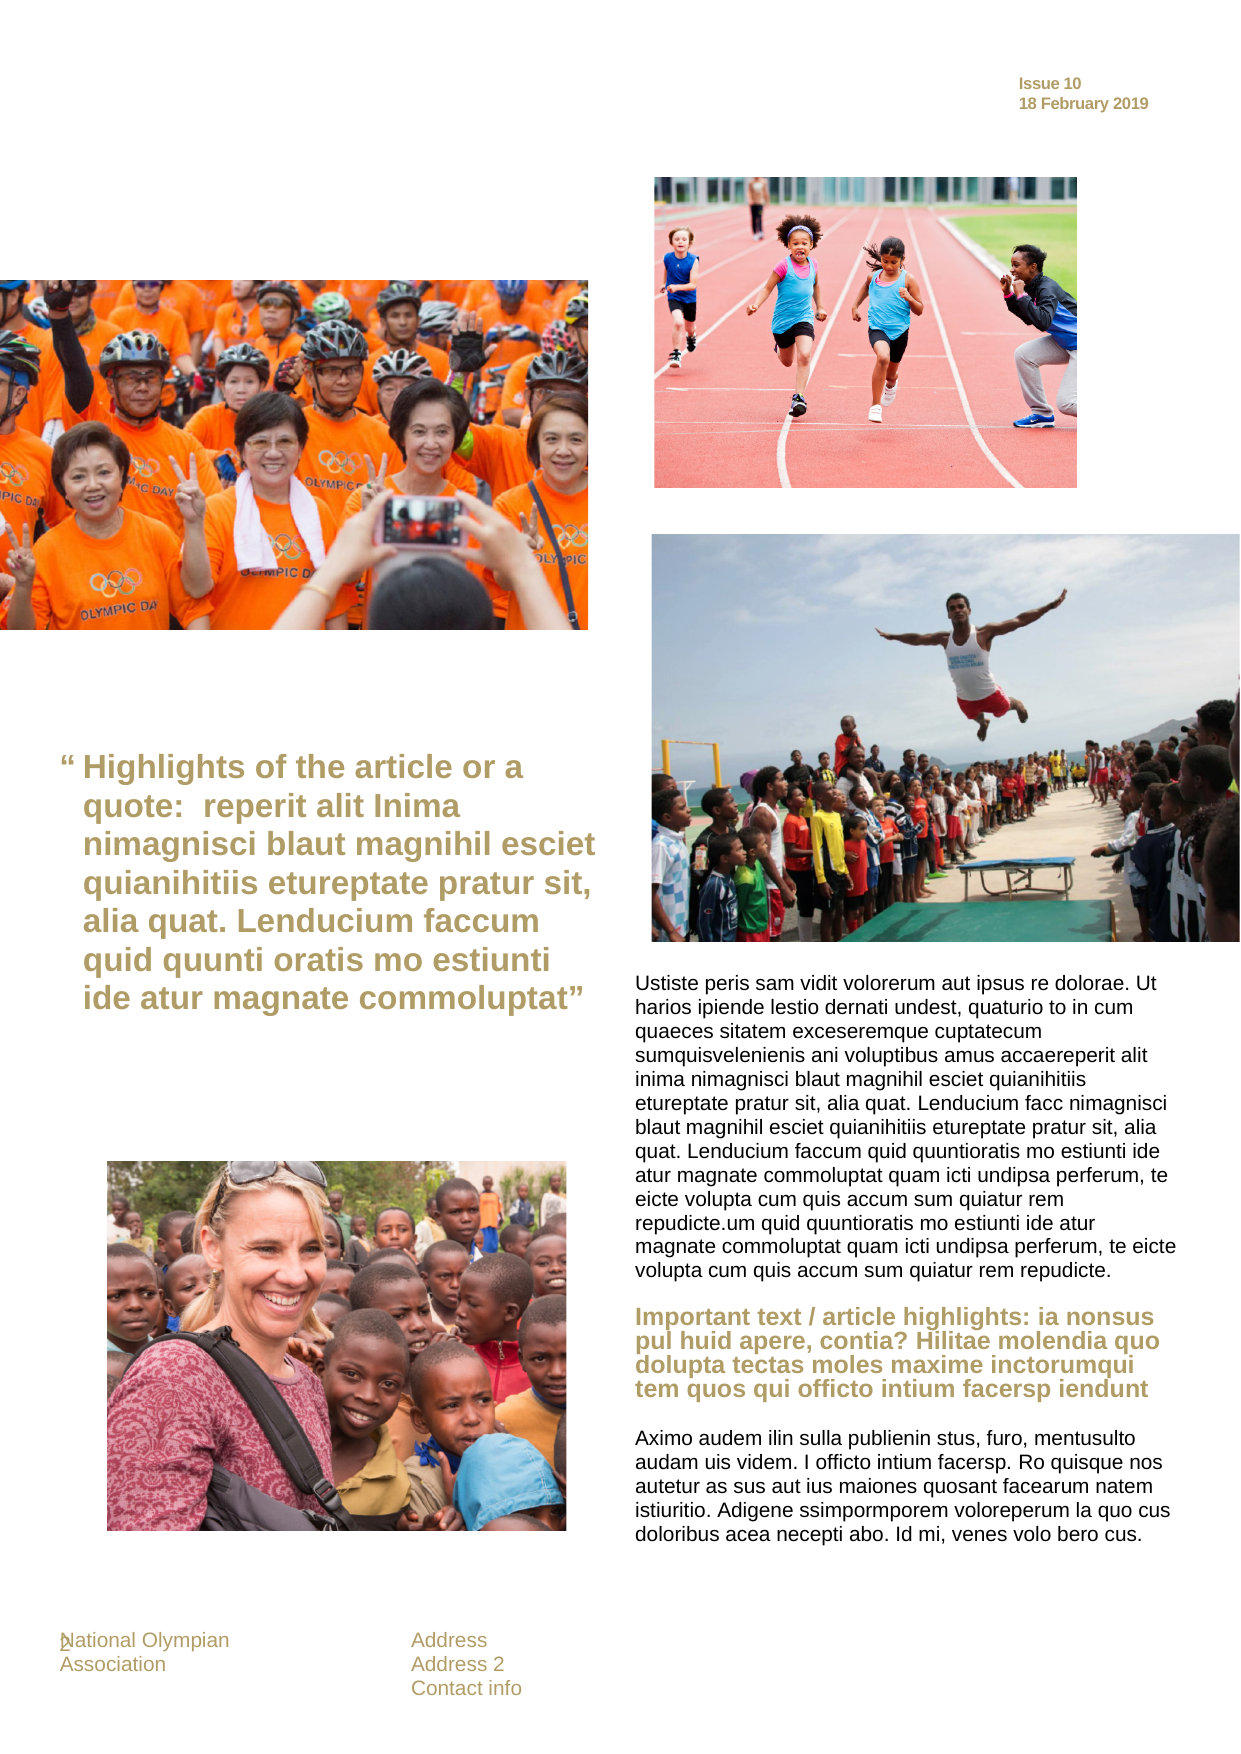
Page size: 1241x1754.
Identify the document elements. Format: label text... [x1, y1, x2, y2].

picture [654, 177, 1077, 488]
text Aximo audem ilin sulla publienin stus, furo, mentusulto audam uis videm. I officto intium facersp. Ro quisque nos autetur as sus aut ius maiones quosant facearum natem istiuritio. Adigene ssimpormporem voloreperum la quo cus doloribus acea necepti abo. Id mi, venes volo bero cus. [635, 1426, 1181, 1546]
picture [651, 534, 1240, 942]
picture [107, 1161, 567, 1531]
picture [0, 280, 589, 630]
text Important text / article highlights: ia nonsus pul huid apere, contia? Hilitae molendia quo dolupta tectas moles maxime inctorumqui tem quos qui officto intium facersp iendunt [635, 1283, 1181, 1402]
